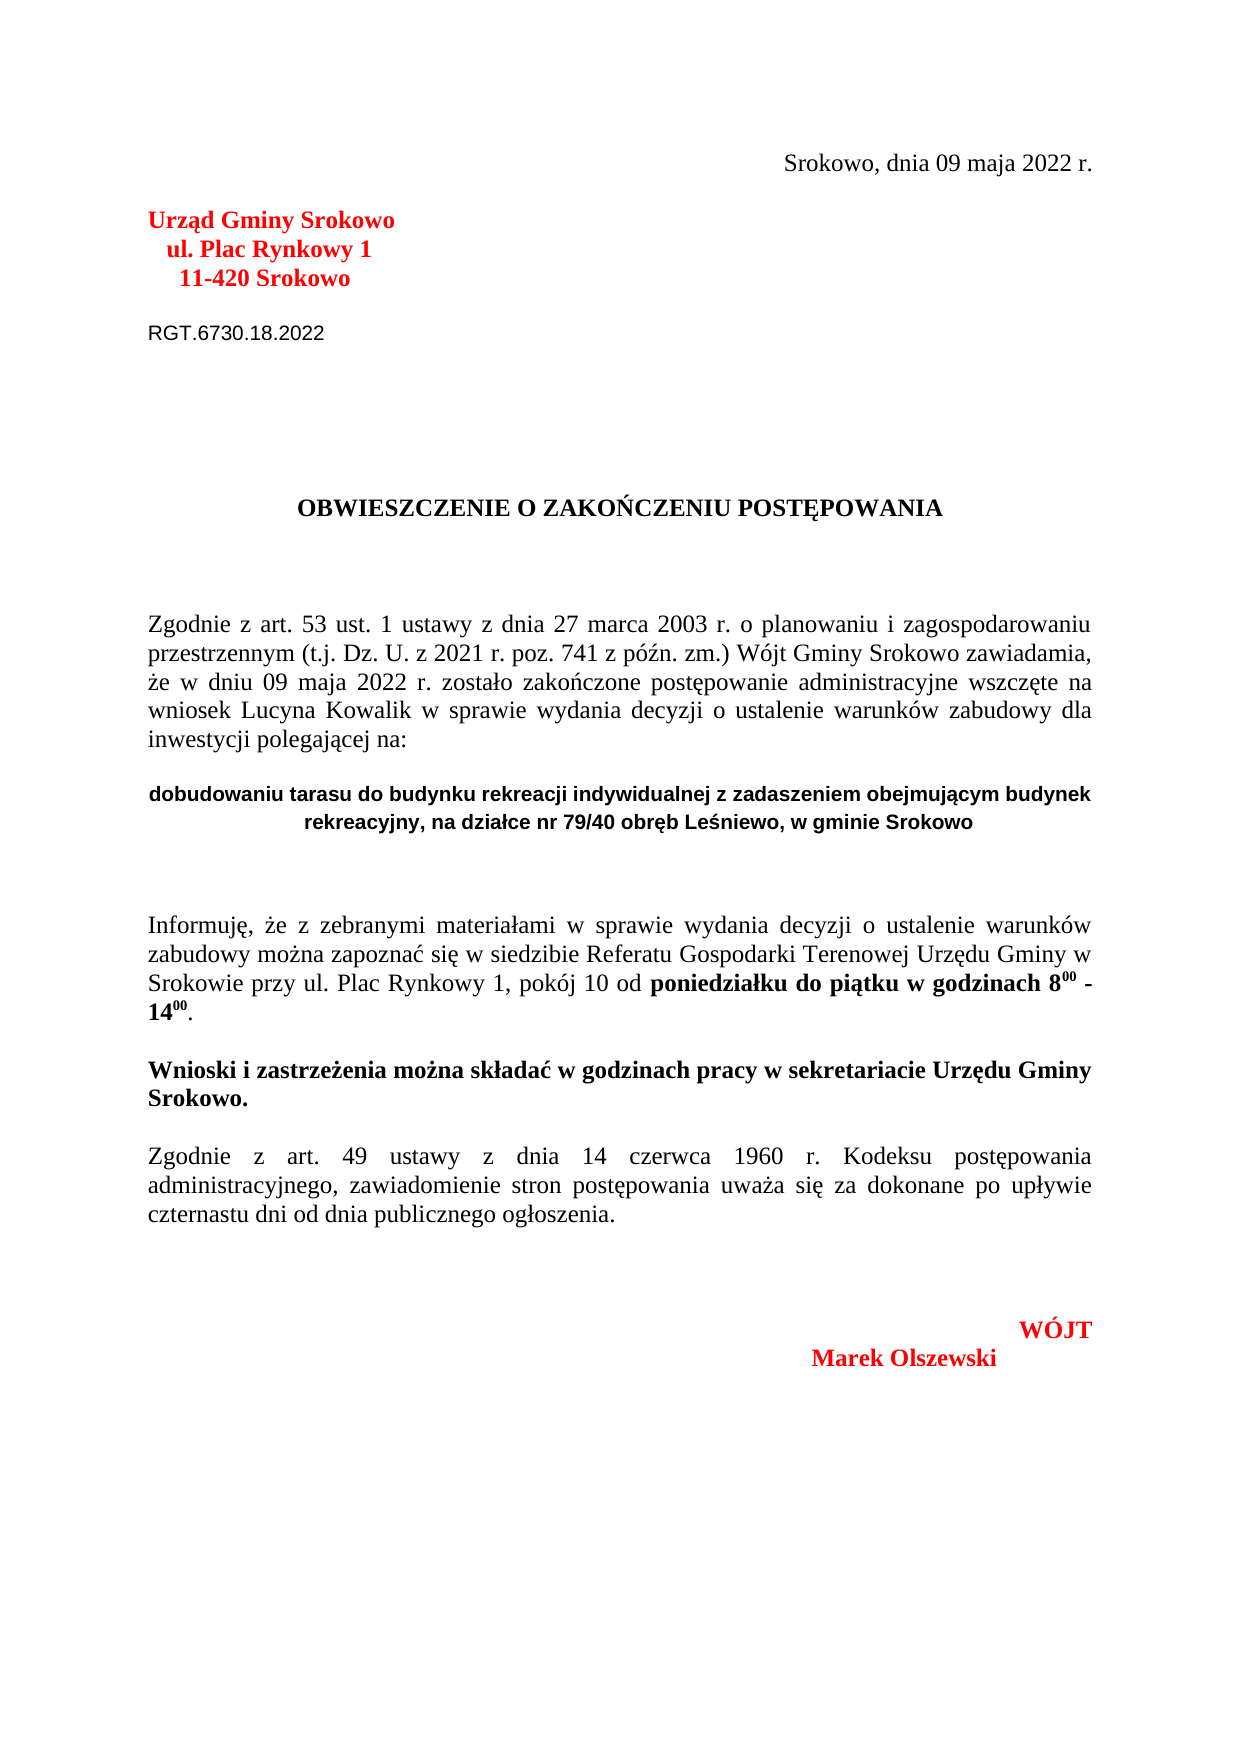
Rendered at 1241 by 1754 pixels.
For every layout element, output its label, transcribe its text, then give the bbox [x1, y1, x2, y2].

text Urząd Gminy Srokowo ul. Plac Rynkowy 1 11-420 Srokowo [148, 206, 1093, 292]
text Srokowo, dnia 09 maja 2022 r. [148, 148, 1093, 176]
text Informuję, że z zebranymi materiałami w sprawie wydania decyzji o ustalenie warunków zabudowy można zapoznać się w siedzibie Referatu Gospodarki Terenowej Urzędu Gminy w Srokowie przy ul. Plac Rynkowy 1, pokój 10 od poniedziałku do piątku w godzinach 800 - 1400. [148, 911, 1093, 1026]
text Zgodnie z art. 49 ustawy z dnia 14 czerwca 1960 r. Kodeksu postępowania administracyjnego, zawiadomienie stron postępowania uważa się za dokonane po upływie czternastu dni od dnia publicznego ogłoszenia. [148, 1141, 1093, 1228]
text RGT.6730.18.2022 [148, 321, 1093, 345]
text WÓJT Marek Olszewski [811, 1315, 1093, 1372]
text OBWIESZCZENIE O ZAKOŃCZENIU POSTĘPOWANIA [148, 493, 1093, 522]
text Zgodnie z art. 53 ust. 1 ustawy z dnia 27 marca 2003 r. o planowaniu i zagospodarowaniu przestrzennym (t.j. Dz. U. z 2021 r. poz. 741 z późn. zm.) Wójt Gminy Srokowo zawiadamia, że w dniu 09 maja 2022 r. zostało zakończone postępowanie administracyjne wszczęte na wniosek Lucyna Kowalik w sprawie wydania decyzji o ustalenie warunków zabudowy dla inwestycji polegającej na: [148, 609, 1093, 753]
text dobudowaniu tarasu do budynku rekreacji indywidualnej z zadaszeniem obejmującym budynek rekreacyjny, na działce nr 79/40 obręb Leśniewo, w gminie Srokowo [148, 782, 1093, 834]
text Wnioski i zastrzeżenia można składać w godzinach pracy w sekretariacie Urzędu Gminy Srokowo. [148, 1055, 1093, 1112]
